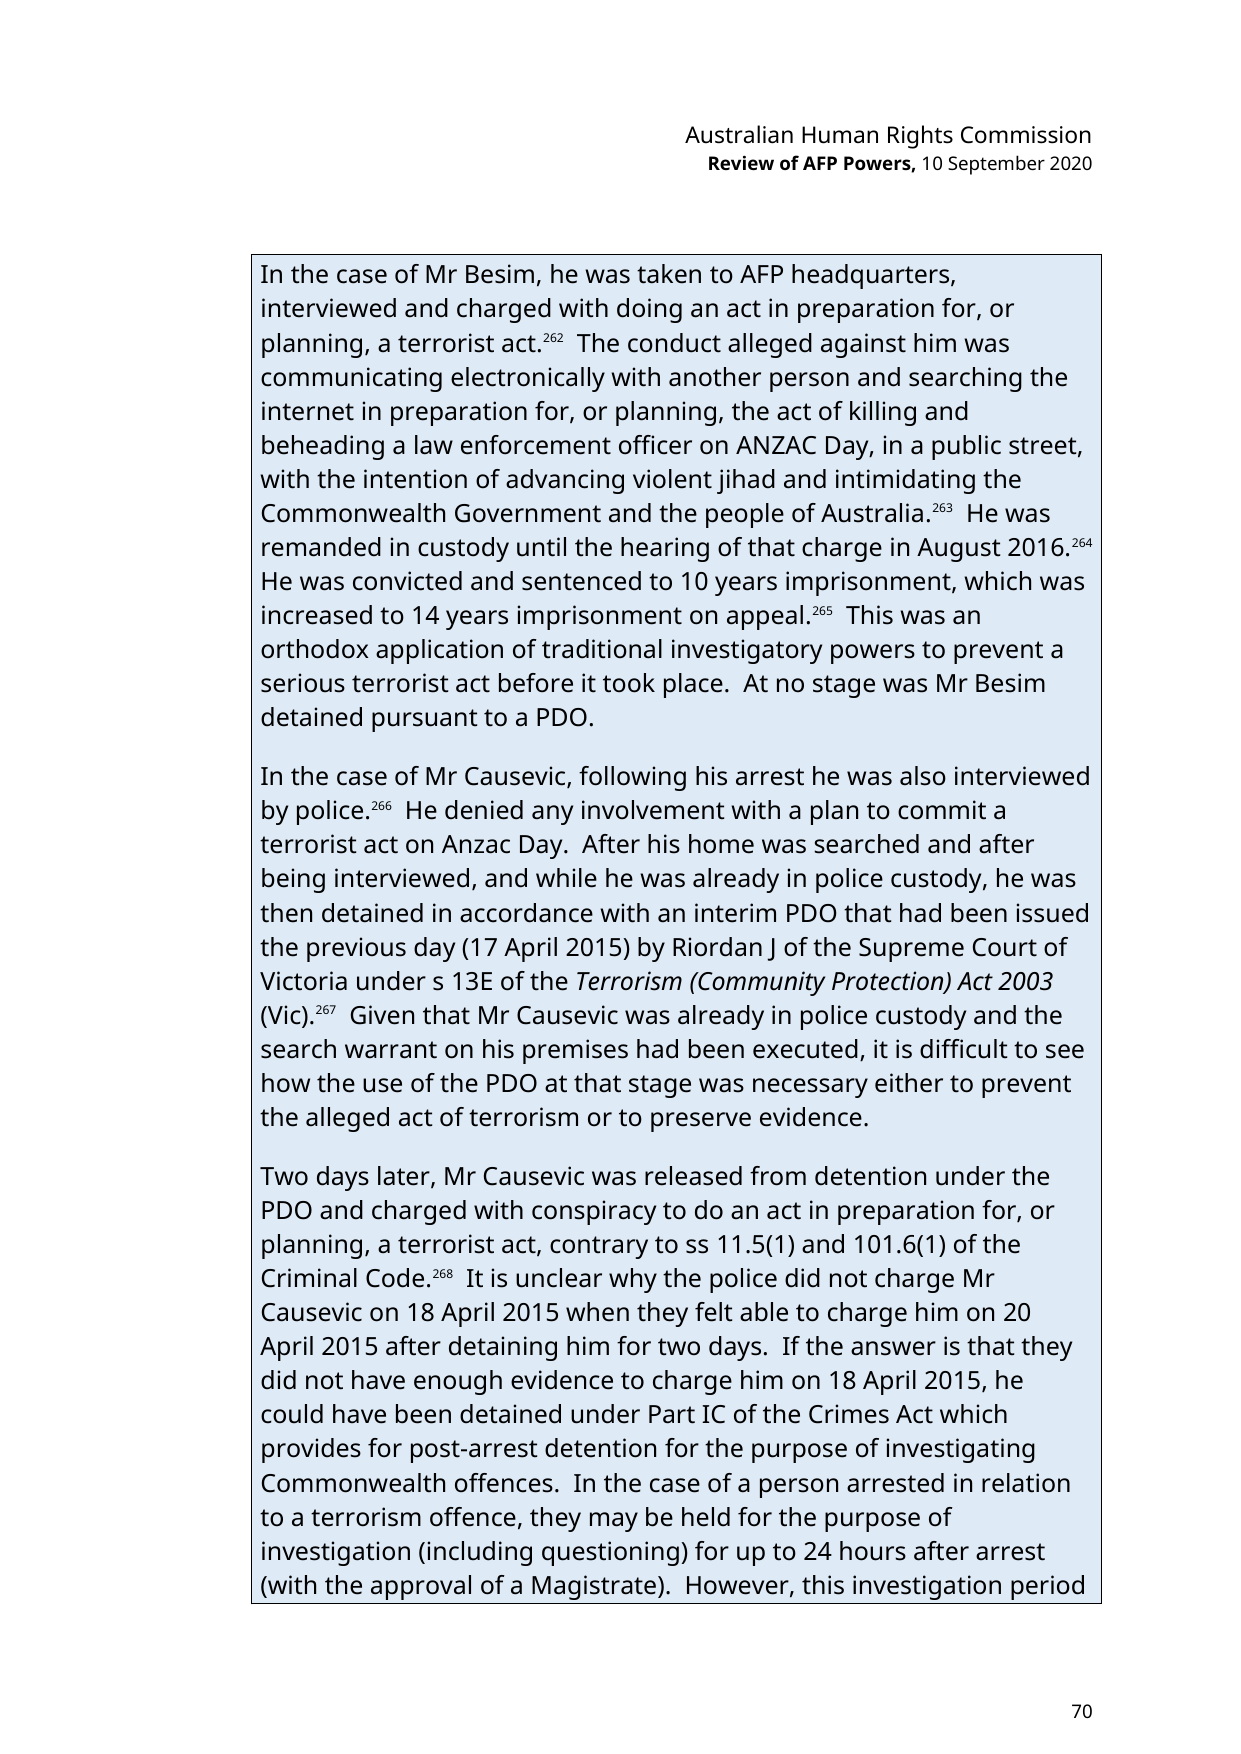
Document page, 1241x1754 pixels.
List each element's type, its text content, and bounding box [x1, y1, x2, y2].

list In the case of Mr Causevic, following his arrest he was also interviewed by police. He denied any involvement with a plan to commit a terrorist act on Anzac Day. After his home was searched and after being interviewed, and while he was already in police custody, he was then detained in accordance with an interim PDO that had been issued the previous day (17 April 2015) by Riordan J of the Supreme Court of Victoria under s 13E of the Terrorism (Community Protection) Act 2003 (Vic). Given that Mr Causevic was already in police custody and the search warrant on his premises had been executed, it is difficult to see how the use of the PDO at that stage was necessary either to prevent the alleged act of terrorism or to preserve evidence. [252, 756, 1101, 1134]
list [252, 1156, 1101, 1603]
list In the case of Mr Besim, he was taken to AFP headquarters, interviewed and charged with doing an act in preparation for, or planning, a terrorist act. The conduct alleged against him was communicating electronically with another person and searching the internet in preparation for, or planning, the act of killing and beheading a law enforcement officer on ANZAC Day, in a public street, with the intention of advancing violent jihad and intimidating the Commonwealth Government and the people of Australia. He was remanded in custody until the hearing of that charge in August 2016. He was convicted and sentenced to 10 years imprisonment, which was increased to 14 years imprisonment on appeal. This was an orthodox application of traditional investigatory powers to prevent a serious terrorist act before it took place. At no stage was Mr Besim detained pursuant to a PDO. [252, 255, 1101, 734]
